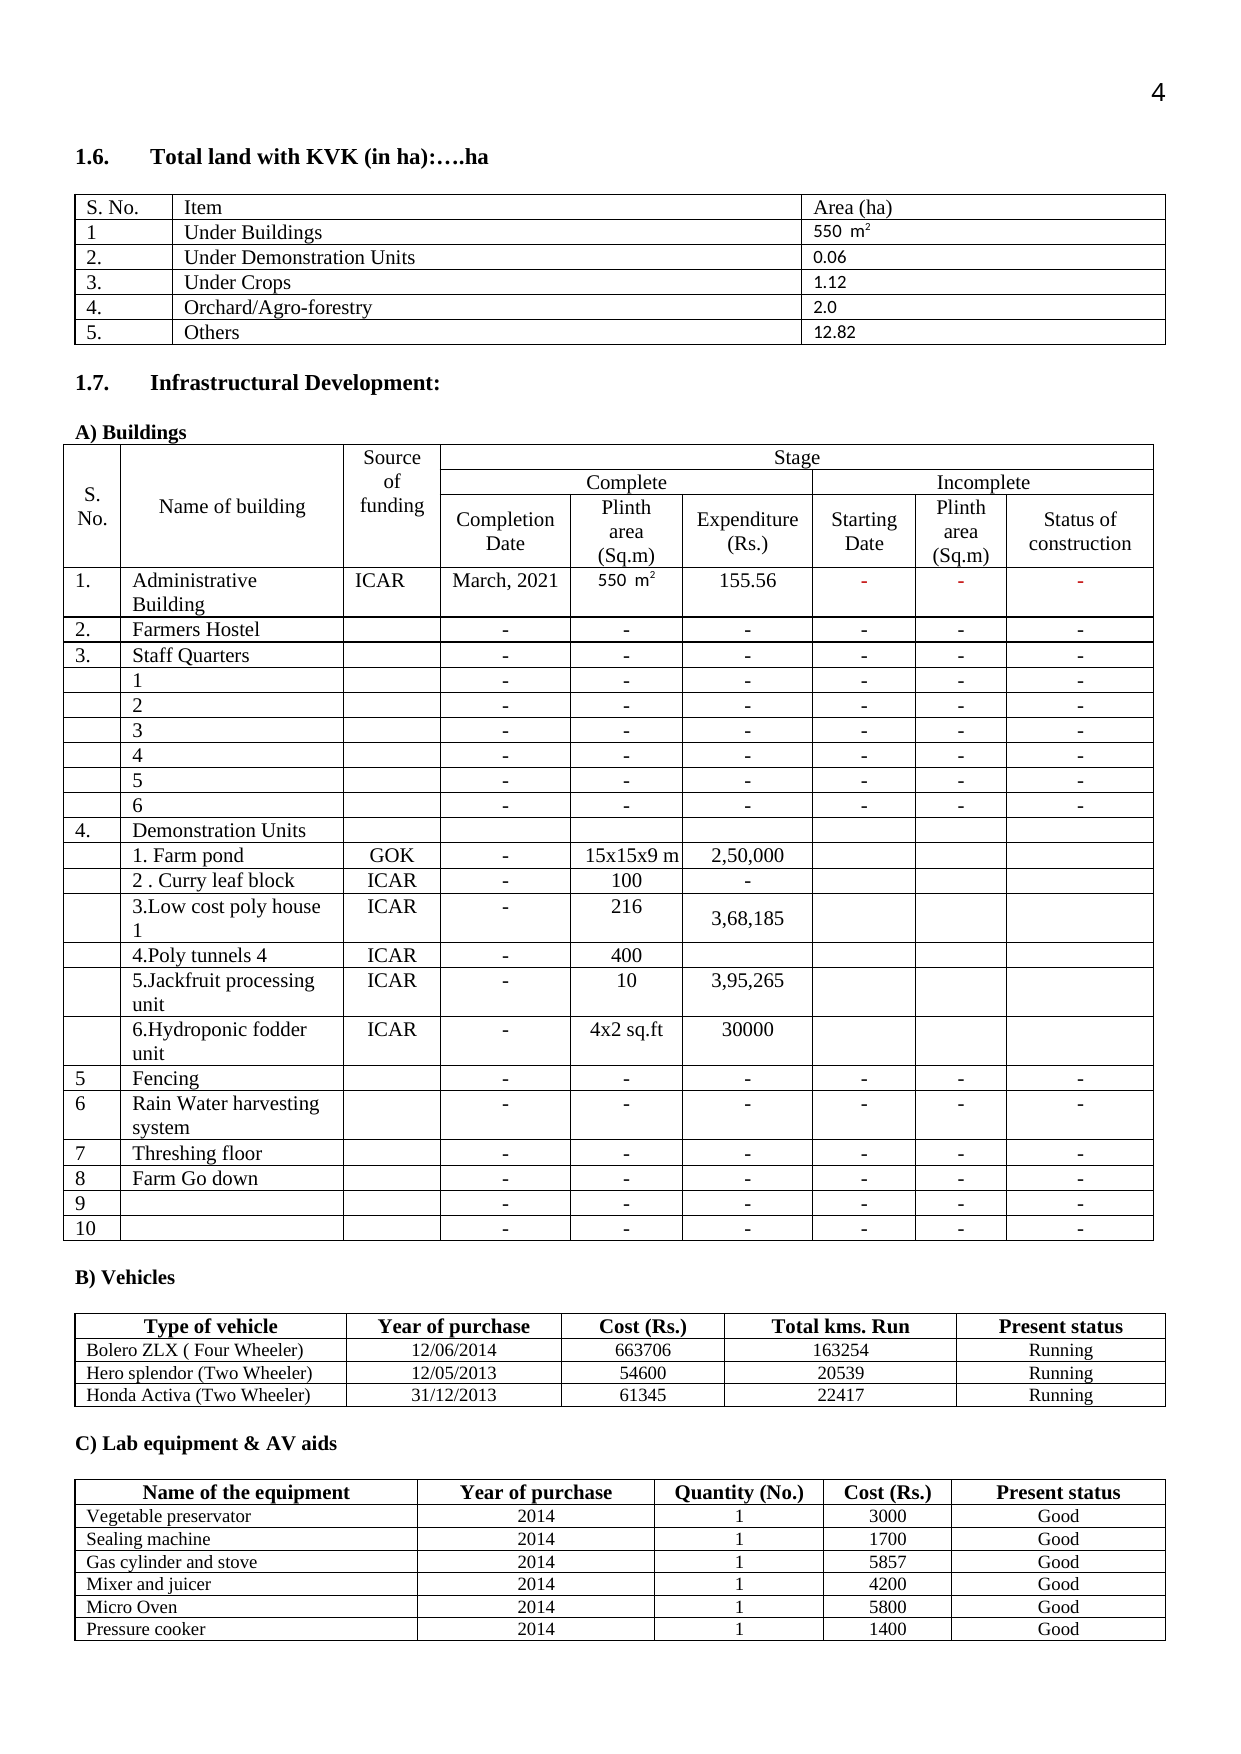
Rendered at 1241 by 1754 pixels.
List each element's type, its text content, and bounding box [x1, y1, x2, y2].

table_cell [344, 693, 440, 717]
table_cell Expenditure (Rs.) [683, 495, 812, 567]
table_cell 4 [121, 743, 343, 767]
table_header Name of building [121, 445, 343, 567]
table_cell 100 [571, 869, 682, 892]
table_cell - [813, 1191, 915, 1215]
table_cell 550 m2 [571, 568, 682, 616]
table_cell [916, 869, 1006, 892]
table_cell [344, 793, 440, 817]
table_header Year of purchase [347, 1314, 561, 1338]
table_cell - [916, 693, 1006, 717]
table_cell [1007, 869, 1153, 892]
table_cell - [916, 768, 1006, 792]
table_cell [121, 1191, 343, 1215]
table_cell - [916, 568, 1006, 616]
table_cell - [916, 618, 1006, 641]
table_cell - [916, 643, 1006, 667]
table_cell - [441, 1017, 570, 1065]
table_cell - [571, 1216, 682, 1240]
table_cell [64, 843, 120, 867]
table_cell [64, 768, 120, 792]
table_cell [1007, 843, 1153, 867]
table_cell - [571, 718, 682, 742]
table_cell Running [957, 1362, 1165, 1383]
table_cell - [571, 793, 682, 817]
table_cell - [571, 1140, 682, 1164]
table_header Area (ha) [802, 195, 1165, 219]
table_cell - [571, 743, 682, 767]
table_cell - [683, 1140, 812, 1164]
table_cell - [571, 643, 682, 667]
table_cell - [571, 1066, 682, 1090]
table_cell - [1007, 718, 1153, 742]
table_cell ICAR [344, 943, 440, 967]
table_cell - [916, 1191, 1006, 1215]
table_cell 1700 [824, 1528, 951, 1549]
table_cell [916, 894, 1006, 942]
table_cell - [683, 869, 812, 892]
table_cell Micro Oven [76, 1596, 417, 1617]
table_cell Fencing [121, 1066, 343, 1090]
table_cell - [683, 768, 812, 792]
table_cell - [683, 1191, 812, 1215]
table_cell - [441, 768, 570, 792]
table_cell 1. [64, 568, 120, 616]
table_cell - [1007, 1066, 1153, 1090]
table_header Present status [952, 1480, 1165, 1504]
table_cell - [813, 643, 915, 667]
table_cell - [571, 1091, 682, 1139]
table_cell - [1007, 618, 1153, 641]
table_cell - [813, 793, 915, 817]
table_cell Farm Go down [121, 1166, 343, 1189]
table_cell - [1007, 793, 1153, 817]
table_cell Running [957, 1339, 1165, 1361]
table_cell - [813, 1140, 915, 1164]
table_cell - [813, 1216, 915, 1240]
table_cell [64, 693, 120, 717]
table_cell 1.12 [802, 270, 1165, 294]
table_cell - [683, 1216, 812, 1240]
table_cell [344, 1216, 440, 1240]
table_cell 2014 [418, 1551, 654, 1572]
table_cell 4. [64, 818, 120, 842]
table_cell 2014 [418, 1505, 654, 1527]
table_cell 155.56 [683, 568, 812, 616]
table_cell - [1007, 668, 1153, 692]
table_cell - [441, 1091, 570, 1139]
table_cell [64, 943, 120, 967]
table_cell - [813, 718, 915, 742]
table_cell 5800 [824, 1596, 951, 1617]
table_cell Good [952, 1596, 1165, 1617]
table_cell [344, 1140, 440, 1164]
table_cell Orchard/Agro-forestry [173, 295, 801, 319]
table_cell 5 [64, 1066, 120, 1090]
table_cell - [441, 718, 570, 742]
table_cell - [571, 1166, 682, 1189]
table_cell 2. [76, 245, 172, 269]
table_cell [344, 643, 440, 667]
table_cell 5.Jackfruit processing unit [121, 968, 343, 1016]
table_cell Vegetable preservator [76, 1505, 417, 1527]
table_cell - [683, 643, 812, 667]
table_cell - [441, 843, 570, 867]
table_cell - [813, 1066, 915, 1090]
table_cell - [916, 1066, 1006, 1090]
table_cell 61345 [562, 1384, 724, 1406]
table_cell Pressure cooker [76, 1618, 417, 1640]
table_cell [344, 818, 440, 842]
table_cell - [813, 618, 915, 641]
table_cell - [813, 768, 915, 792]
table_cell Administrative Building [121, 568, 343, 616]
table_cell 2. [64, 618, 120, 641]
table_cell 1 [655, 1573, 823, 1595]
table_cell 6 [64, 1091, 120, 1139]
table_cell - [441, 1191, 570, 1215]
table_cell [64, 894, 120, 942]
table_cell 6.Hydroponic fodder unit [121, 1017, 343, 1065]
table_cell 5 [121, 768, 343, 792]
table_cell March, 2021 [441, 568, 570, 616]
table_cell 3 [121, 718, 343, 742]
table_cell Gas cylinder and stove [76, 1551, 417, 1572]
table_cell [64, 869, 120, 892]
table_cell [916, 843, 1006, 867]
table_cell 1 [76, 220, 172, 244]
table_cell 2,50,000 [683, 843, 812, 867]
table_header Cost (Rs.) [562, 1314, 724, 1338]
table_cell Hero splendor (Two Wheeler) [76, 1362, 346, 1383]
text C) Lab equipment & AV aids [75, 1431, 1165, 1455]
table_cell 4. [76, 295, 172, 319]
table_cell - [813, 568, 915, 616]
table_cell - [441, 643, 570, 667]
table_cell Bolero ZLX ( Four Wheeler) [76, 1339, 346, 1361]
text 1.6. Total land with KVK (in ha):….ha [75, 143, 1165, 169]
table_cell - [1007, 1091, 1153, 1139]
table_cell 2 . Curry leaf block [121, 869, 343, 892]
table_cell - [441, 1066, 570, 1090]
table_cell Complete [441, 470, 812, 494]
table_cell [344, 618, 440, 641]
table_cell [813, 968, 915, 1016]
table_cell [813, 943, 915, 967]
table_cell Demonstration Units [121, 818, 343, 842]
table_cell - [916, 793, 1006, 817]
table_cell 12/05/2013 [347, 1362, 561, 1383]
table_cell Completion Date [441, 495, 570, 567]
table_cell - [916, 1140, 1006, 1164]
table_cell Honda Activa (Two Wheeler) [76, 1384, 346, 1406]
table_cell 15x15x9 m [571, 843, 682, 867]
table_cell - [916, 1091, 1006, 1139]
table_cell [344, 743, 440, 767]
table_header Source of funding [344, 445, 440, 567]
table_cell 1 [655, 1618, 823, 1640]
table_cell - [571, 768, 682, 792]
table_cell - [1007, 1191, 1153, 1215]
table_cell - [683, 743, 812, 767]
table_cell - [813, 743, 915, 767]
table_cell 10 [571, 968, 682, 1016]
table_cell Rain Water harvesting system [121, 1091, 343, 1139]
table_cell 22417 [725, 1384, 956, 1406]
table_cell 3. [64, 643, 120, 667]
table_cell - [916, 743, 1006, 767]
table_cell 4200 [824, 1573, 951, 1595]
table_cell 9 [64, 1191, 120, 1215]
table_cell 7 [64, 1140, 120, 1164]
table_cell 6 [121, 793, 343, 817]
table_cell [1007, 894, 1153, 942]
table_cell Farmers Hostel [121, 618, 343, 641]
table_header Stage [441, 445, 1153, 469]
table_cell Sealing machine [76, 1528, 417, 1549]
table_cell - [683, 668, 812, 692]
table_cell 2.0 [802, 295, 1165, 319]
table_cell [344, 668, 440, 692]
table_cell - [683, 1091, 812, 1139]
table_cell 1. Farm pond [121, 843, 343, 867]
table_cell [64, 968, 120, 1016]
table_cell Good [952, 1551, 1165, 1572]
table_cell [1007, 818, 1153, 842]
table_cell - [813, 693, 915, 717]
table_cell 5857 [824, 1551, 951, 1572]
table_cell - [441, 1216, 570, 1240]
text A) Buildings [75, 420, 1165, 444]
table_cell 30000 [683, 1017, 812, 1065]
table_cell - [683, 1066, 812, 1090]
table_cell 1 [655, 1596, 823, 1617]
table_cell [916, 943, 1006, 967]
table_cell [1007, 1017, 1153, 1065]
table_cell 163254 [725, 1339, 956, 1361]
table_cell [813, 818, 915, 842]
table_cell - [1007, 693, 1153, 717]
table_header Name of the equipment [76, 1480, 417, 1504]
table_cell [64, 718, 120, 742]
table_cell - [683, 618, 812, 641]
table_cell [813, 869, 915, 892]
table_cell ICAR [344, 894, 440, 942]
table_header Total kms. Run [725, 1314, 956, 1338]
table_cell 2014 [418, 1528, 654, 1549]
table_header Quantity (No.) [655, 1480, 823, 1504]
table_cell - [571, 668, 682, 692]
table_cell Starting Date [813, 495, 915, 567]
table_cell [344, 718, 440, 742]
table_cell [683, 818, 812, 842]
table_cell 3. [76, 270, 172, 294]
table_cell 1 [655, 1505, 823, 1527]
table_cell - [1007, 768, 1153, 792]
table_cell 3.Low cost poly house 1 [121, 894, 343, 942]
table_header S. No. [64, 445, 120, 567]
table_cell Good [952, 1573, 1165, 1595]
table_cell [1007, 943, 1153, 967]
table_cell [916, 968, 1006, 1016]
table_cell ICAR [344, 1017, 440, 1065]
table_cell Staff Quarters [121, 643, 343, 667]
table_cell ICAR [344, 568, 440, 616]
table_cell [683, 943, 812, 967]
table_cell - [683, 718, 812, 742]
table_cell [571, 818, 682, 842]
table_cell 4x2 sq.ft [571, 1017, 682, 1065]
table_header S. No. [76, 195, 172, 219]
table_cell 1400 [824, 1618, 951, 1640]
table_cell [344, 1191, 440, 1215]
table_cell 31/12/2013 [347, 1384, 561, 1406]
table_cell 10 [64, 1216, 120, 1240]
table_cell [121, 1216, 343, 1240]
table_cell - [916, 668, 1006, 692]
table_cell Good [952, 1505, 1165, 1527]
table_cell - [441, 618, 570, 641]
table_cell Plinth area (Sq.m) [571, 495, 682, 567]
table_cell [64, 1017, 120, 1065]
table_cell [344, 768, 440, 792]
table_cell 2014 [418, 1618, 654, 1640]
table_cell 20539 [725, 1362, 956, 1383]
table_cell [344, 1066, 440, 1090]
table_header Year of purchase [418, 1480, 654, 1504]
table_cell [813, 1017, 915, 1065]
table_header Item [173, 195, 801, 219]
table_cell - [1007, 743, 1153, 767]
table_cell GOK [344, 843, 440, 867]
table_cell - [441, 668, 570, 692]
table_cell - [441, 1166, 570, 1189]
table_cell - [441, 894, 570, 942]
table_cell 4.Poly tunnels 4 [121, 943, 343, 967]
table_header Cost (Rs.) [824, 1480, 951, 1504]
table_cell [813, 843, 915, 867]
table_cell - [441, 968, 570, 1016]
table_cell 0.06 [802, 245, 1165, 269]
table_cell 12.82 [802, 320, 1165, 344]
table_cell - [1007, 1216, 1153, 1240]
table_cell - [1007, 568, 1153, 616]
table_cell 2014 [418, 1596, 654, 1617]
table_cell - [813, 668, 915, 692]
table_cell Running [957, 1384, 1165, 1406]
table_cell Plinth area (Sq.m) [916, 495, 1006, 567]
table_cell [64, 668, 120, 692]
table_cell - [571, 618, 682, 641]
table_cell - [571, 1191, 682, 1215]
table_cell ICAR [344, 869, 440, 892]
table_cell - [916, 1166, 1006, 1189]
table_header Type of vehicle [76, 1314, 346, 1338]
table_cell 1 [121, 668, 343, 692]
table_cell 663706 [562, 1339, 724, 1361]
table_cell - [441, 793, 570, 817]
table_cell 3000 [824, 1505, 951, 1527]
table_cell - [441, 693, 570, 717]
table_cell 2014 [418, 1573, 654, 1595]
table_cell Under Demonstration Units [173, 245, 801, 269]
table_header Present status [957, 1314, 1165, 1338]
table_cell - [441, 869, 570, 892]
table_cell - [1007, 1166, 1153, 1189]
table_cell Incomplete [813, 470, 1153, 494]
table_cell 3,95,265 [683, 968, 812, 1016]
table_cell - [813, 1091, 915, 1139]
table_cell Others [173, 320, 801, 344]
table_cell 8 [64, 1166, 120, 1189]
table_cell Threshing floor [121, 1140, 343, 1164]
table_cell [344, 1166, 440, 1189]
table_cell - [441, 943, 570, 967]
table_cell [916, 818, 1006, 842]
table_cell [1007, 968, 1153, 1016]
table_cell ICAR [344, 968, 440, 1016]
table_cell Good [952, 1618, 1165, 1640]
table_cell 400 [571, 943, 682, 967]
table_cell 1 [655, 1528, 823, 1549]
table_cell [441, 818, 570, 842]
table_cell Status of construction [1007, 495, 1153, 567]
table_cell - [1007, 643, 1153, 667]
table_cell Under Crops [173, 270, 801, 294]
subtitle B) Vehicles [75, 1265, 1165, 1289]
table_cell 216 [571, 894, 682, 942]
table_cell 12/06/2014 [347, 1339, 561, 1361]
table_cell Mixer and juicer [76, 1573, 417, 1595]
table_cell Under Buildings [173, 220, 801, 244]
table_cell - [1007, 1140, 1153, 1164]
table_cell [813, 894, 915, 942]
table_cell [344, 1091, 440, 1139]
table_cell - [683, 793, 812, 817]
text 1.7. Infrastructural Development: [75, 369, 1165, 396]
table_cell [64, 793, 120, 817]
table_cell - [441, 1140, 570, 1164]
table_cell 550 m2 [802, 220, 1165, 244]
table_cell - [916, 718, 1006, 742]
table_cell [916, 1017, 1006, 1065]
table_cell 5. [76, 320, 172, 344]
table_cell 2 [121, 693, 343, 717]
table_cell - [683, 693, 812, 717]
table_cell - [683, 1166, 812, 1189]
table_cell Good [952, 1528, 1165, 1549]
table_cell - [916, 1216, 1006, 1240]
table_cell 3,68,185 [683, 894, 812, 942]
table_cell - [441, 743, 570, 767]
table_cell 54600 [562, 1362, 724, 1383]
table_cell [64, 743, 120, 767]
table_cell 1 [655, 1551, 823, 1572]
table_cell - [813, 1166, 915, 1189]
table_cell - [571, 693, 682, 717]
